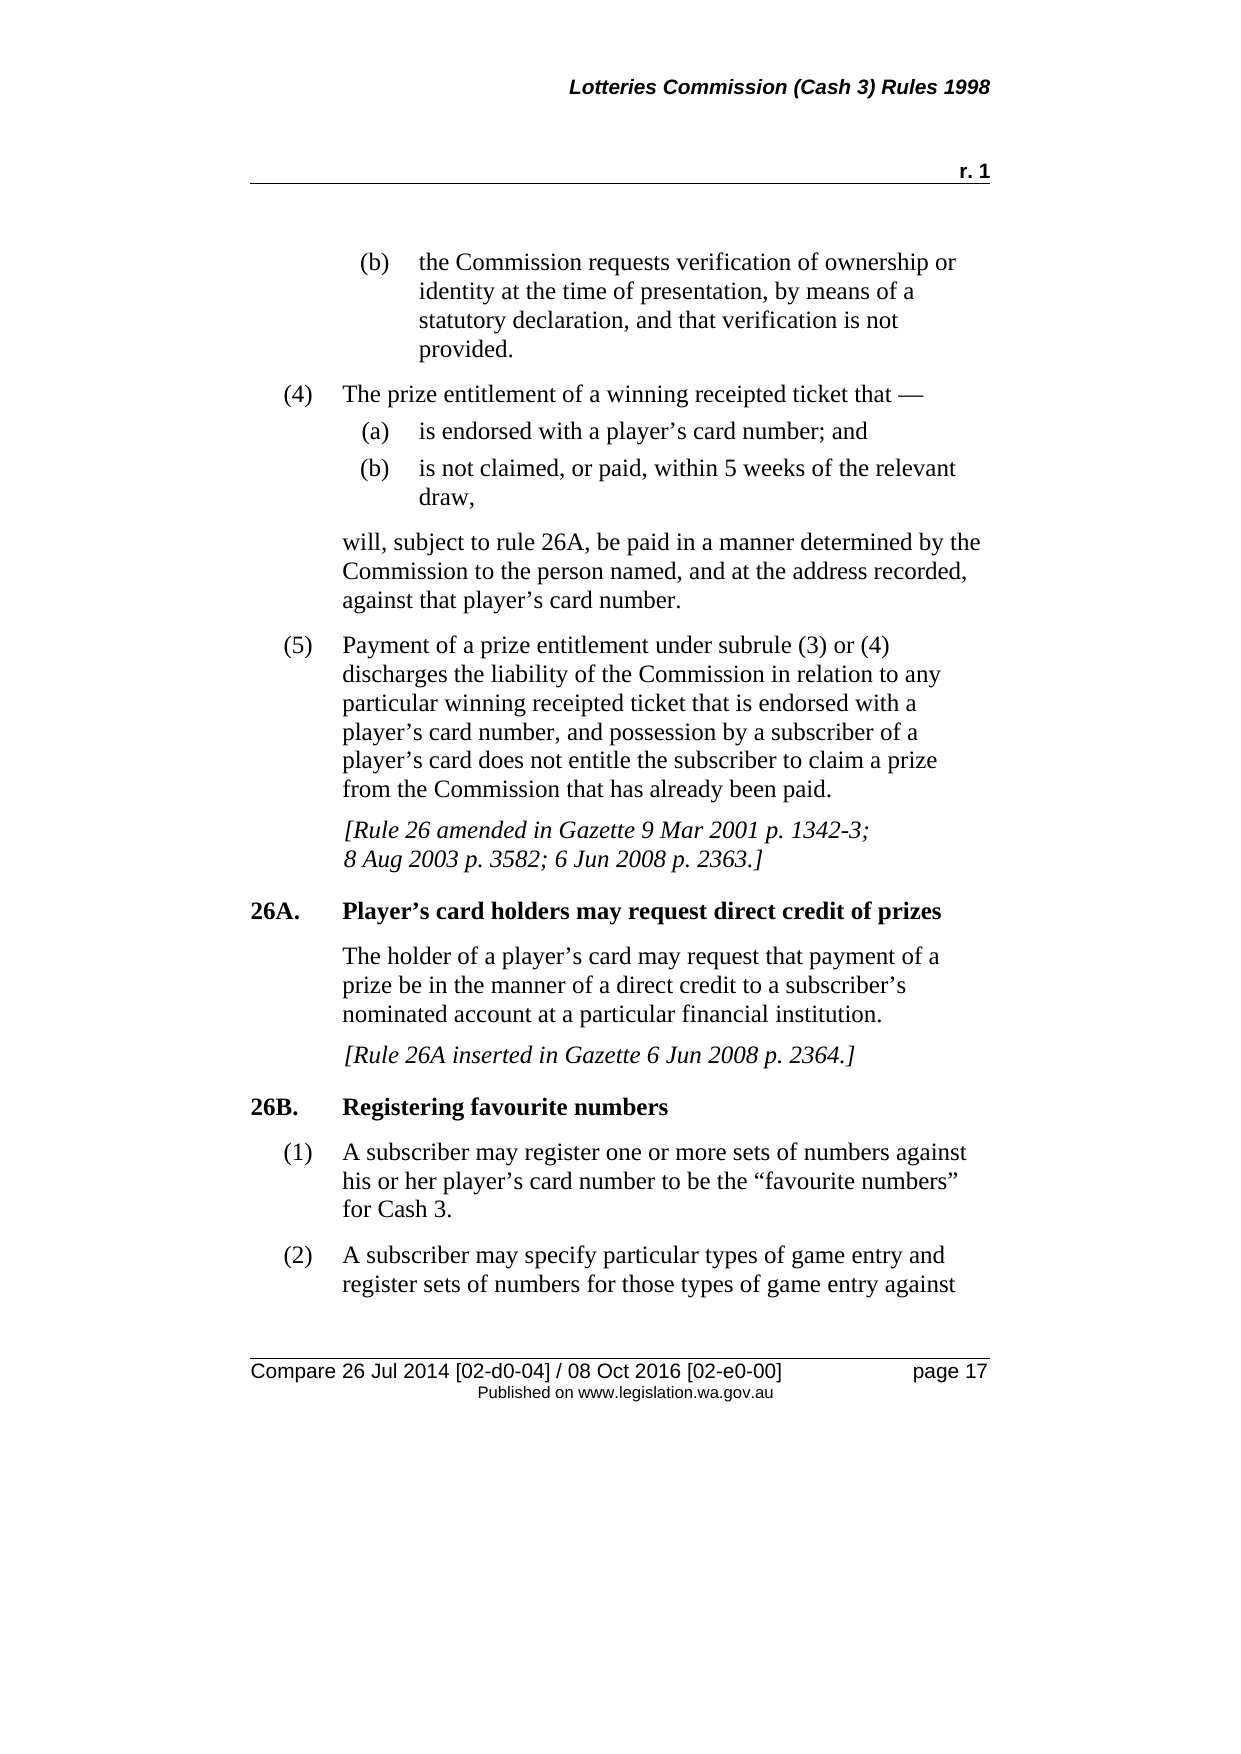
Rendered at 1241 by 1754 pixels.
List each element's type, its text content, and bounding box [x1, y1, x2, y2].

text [250, 1240, 990, 1297]
text [Rule 26 amended in Gazette 9 Mar 2001 p. 1342-3; 8 Aug 2003 p. 3582; 6 Jun 2008 p. 2363.] [250, 815, 990, 873]
text will, subject to rule 26A, be paid in a manner determined by the Commission to the person named, and at the address recorded, against that player’s card number. [250, 527, 990, 614]
text [Rule 26A inserted in Gazette 6 Jun 2008 p. 2364.] [250, 1040, 990, 1069]
text (b) the Commission requests verification of ownership or identity at the time of presentation, by means of a statutory declaration, and that verification is not provided. [250, 247, 990, 362]
text (b) is not claimed, or paid, within 5 weeks of the relevant draw, [250, 453, 990, 511]
subtitle 26B. Registering favourite numbers [250, 1092, 990, 1120]
text (4) The prize entitlement of a winning receipted ticket that — [250, 379, 990, 408]
text (5) Payment of a prize entitlement under subrule (3) or (4) discharges the liability of the Commission in relation to any particular winning receipted ticket that is endorsed with a player’s card number, and possession by a subscriber of a player’s card does not entitle the subscriber to claim a prize from the Commission that has already been paid. [250, 630, 990, 803]
subtitle 26A. Player’s card holders may request direct credit of prizes [250, 896, 990, 924]
text (a) is endorsed with a player’s card number; and [250, 416, 990, 445]
text (1) A subscriber may register one or more sets of numbers against his or her player’s card number to be the “favourite numbers” for Cash 3. [250, 1137, 990, 1223]
text The holder of a player’s card may request that payment of a prize be in the manner of a direct credit to a subscriber’s nominated account at a particular financial institution. [250, 941, 990, 1027]
